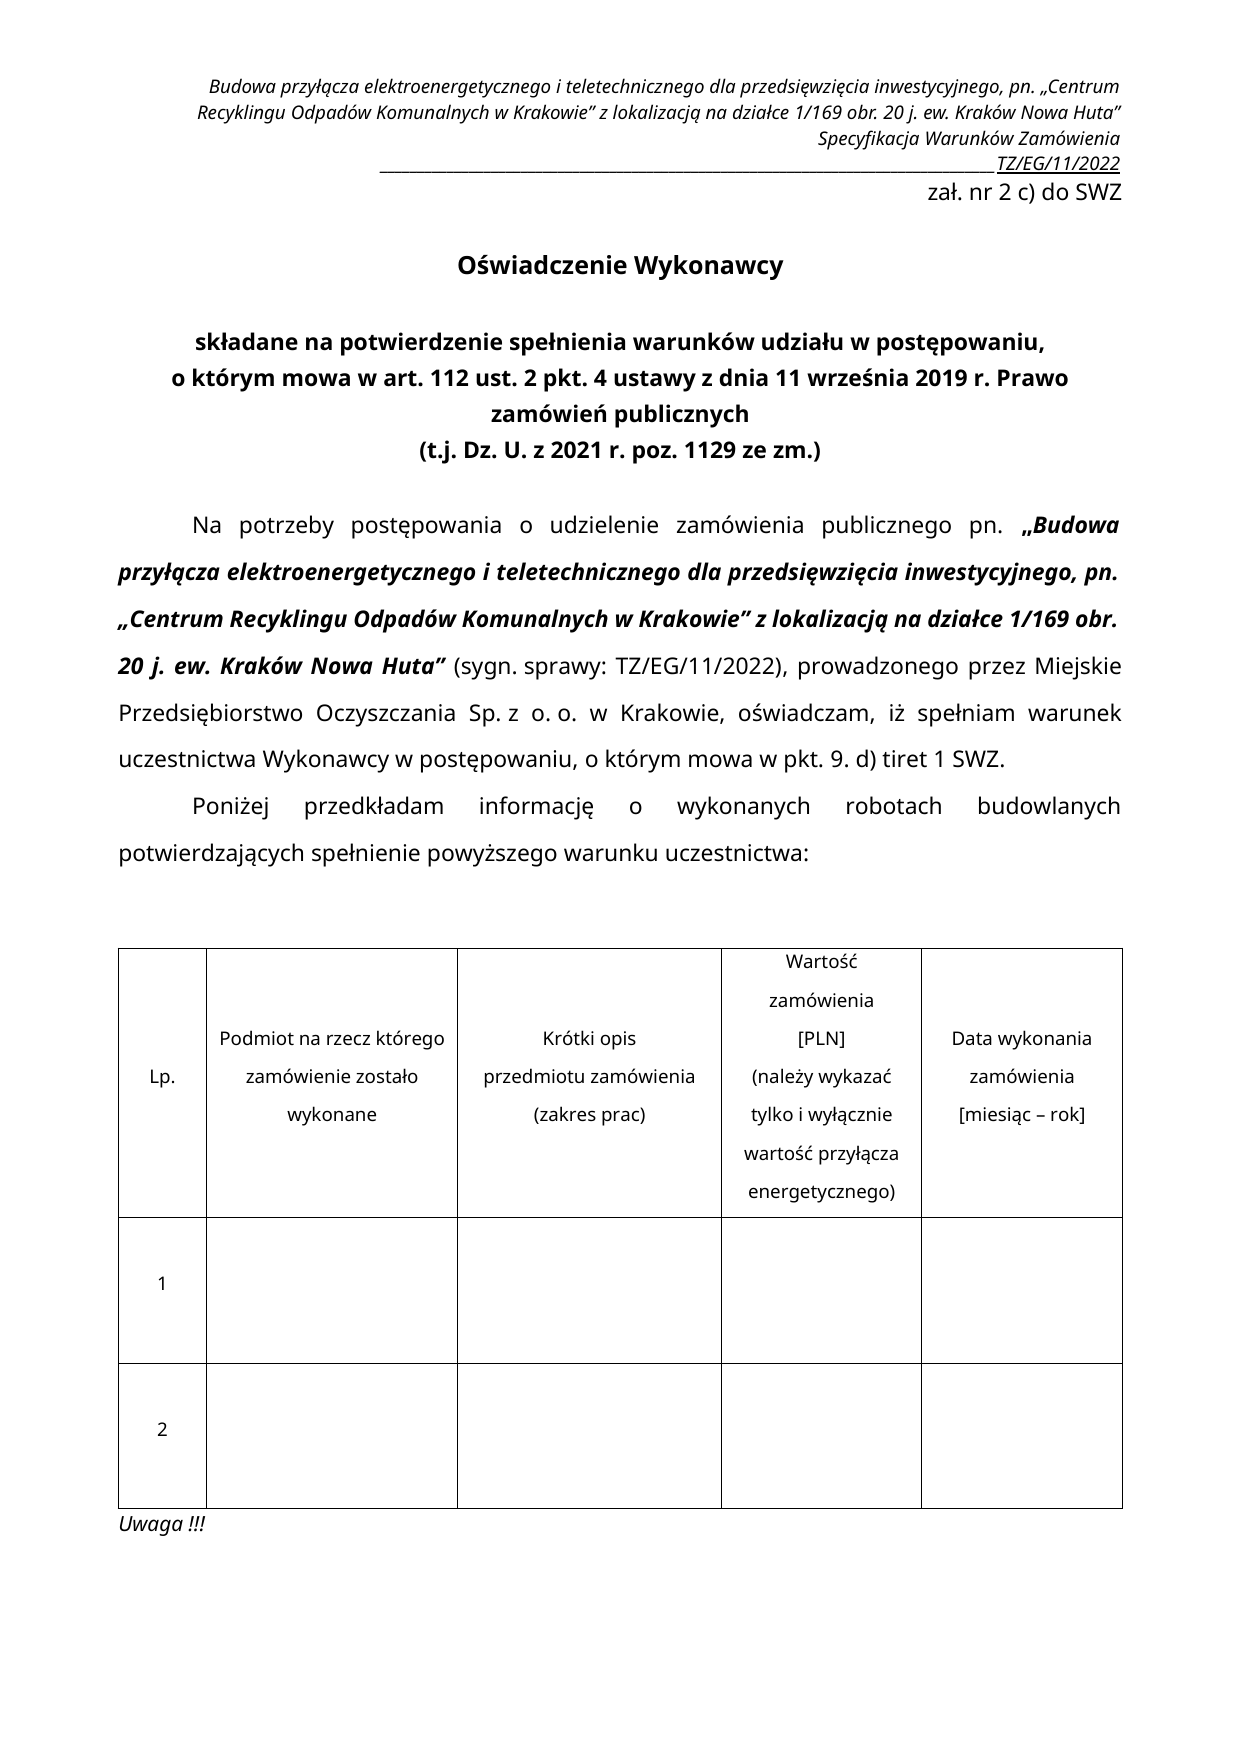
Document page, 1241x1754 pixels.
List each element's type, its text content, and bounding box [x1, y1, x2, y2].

table_header Podmiot na rzecz którego zamówienie zostało wykonane [207, 949, 457, 1217]
table_cell [722, 1218, 921, 1362]
table_header Krótki opis przedmiotu zamówienia (zakres prac) [458, 949, 721, 1217]
text zał. nr 2 c) do SWZ [118, 176, 1122, 207]
table_cell [458, 1218, 721, 1362]
text Uwaga !!! [118, 1509, 1122, 1538]
text składane na potwierdzenie spełnienia warunków udziału w postępowaniu, [118, 326, 1122, 357]
table_cell [922, 1364, 1122, 1508]
text Poniżej przedkładam informację o wykonanych robotach budowlanych potwierdzających spełnienie powyższego warunku uczestnictwa: [118, 790, 1122, 868]
table_cell 1 [119, 1218, 206, 1362]
text (t.j. Dz. U. z 2021 r. poz. 1129 ze zm.) [118, 434, 1122, 465]
table_cell [207, 1364, 457, 1508]
table_header Data wykonania zamówienia [miesiąc – rok] [922, 949, 1122, 1217]
table_cell 2 [119, 1364, 206, 1508]
text Na potrzeby postępowania o udzielenie zamówienia publicznego pn. „Budowa przyłącza elektroenergetycznego i teletechnicznego dla przedsięwzięcia inwestycyjnego, pn. „Centrum Recyklingu Odpadów Komunalnych w Krakowie” z lokalizacją na działce 1/169 obr. 20 j. ew. Kraków Nowa Huta” (sygn. sprawy: TZ/EG/11/2022), prowadzonego przez Miejskie Przedsiębiorstwo Oczyszczania Sp. z o. o. w Krakowie, oświadczam, iż spełniam warunek uczestnictwa Wykonawcy w postępowaniu, o którym mowa w pkt. 9. d) tiret 1 SWZ. [118, 509, 1122, 775]
table_header Wartość zamówienia [PLN] (należy wykazać tylko i wyłącznie wartość przyłącza energetycznego) [722, 949, 921, 1217]
text Oświadczenie Wykonawcy [118, 248, 1122, 282]
table_cell [207, 1218, 457, 1362]
table_cell [458, 1364, 721, 1508]
text o którym mowa w art. 112 ust. 2 pkt. 4 ustawy z dnia 11 września 2019 r. Prawo zamówień publicznych [118, 362, 1122, 429]
table_cell [922, 1218, 1122, 1362]
table_cell [722, 1364, 921, 1508]
table_header Lp. [119, 949, 206, 1217]
